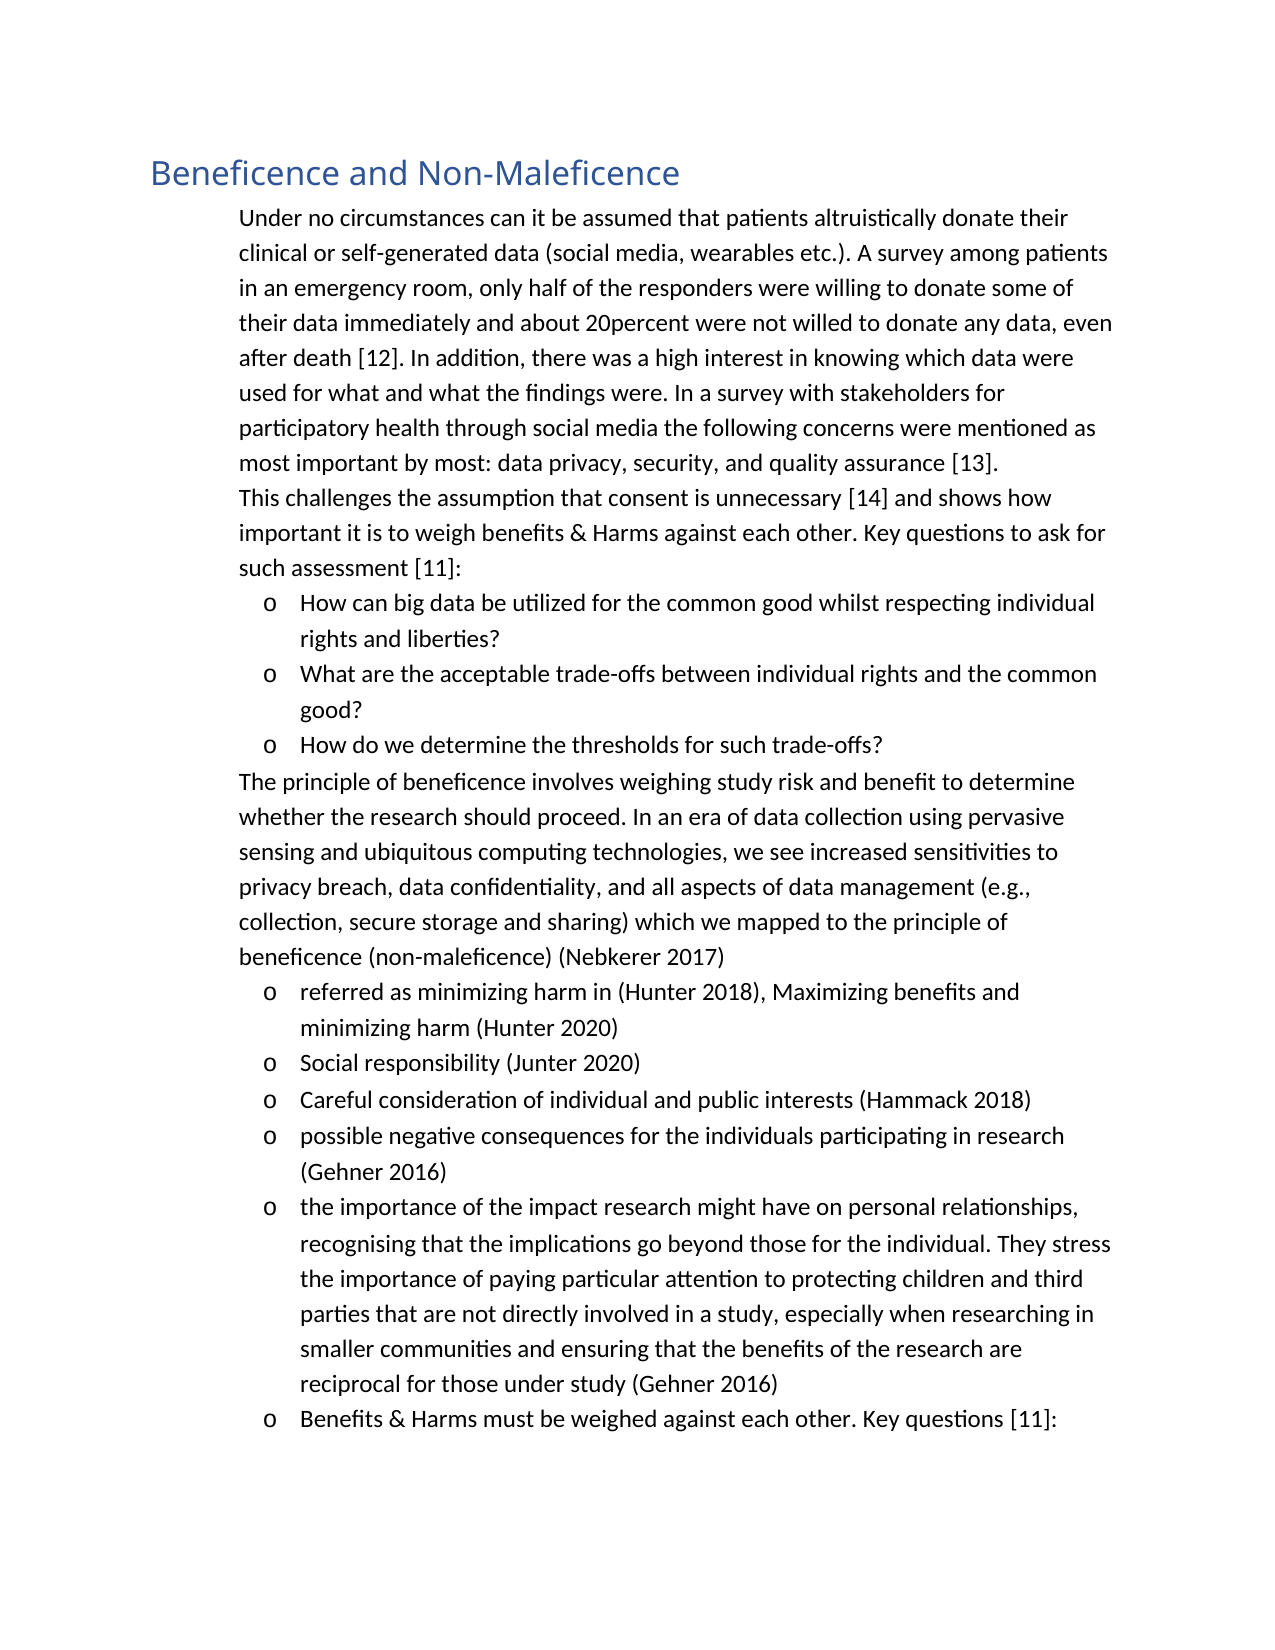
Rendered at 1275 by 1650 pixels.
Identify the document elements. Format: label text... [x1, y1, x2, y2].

list referred as minimizing harm in (Hunter 2018), Maximizing benefits and minimizing harm (Hunter 2020) [262, 976, 1125, 1043]
list How do we determine the thresholds for such trade-offs? [262, 730, 1125, 761]
list What are the acceptable trade-offs between individual rights and the common good? [262, 658, 1125, 725]
text This challenges the assumption that consent is unnecessary [14] and shows how important it is to weigh benefits & Harms against each other. Key questions to ask for such assessment [11]: [239, 482, 1125, 583]
list Benefits & Harms must be weighed against each other. Key questions [11]: [262, 1403, 1125, 1434]
list Social responsibility (Junter 2020) [262, 1047, 1125, 1079]
subtitle Beneficence and Non-Maleficence [150, 150, 1125, 195]
text Under no circumstances can it be assumed that patients altruistically donate their clinical or self-generated data (social media, wearables etc.). A survey among patients in an emergency room, only half of the responders were willing to donate some of their data immediately and about 20percent were not willed to donate any data, even after death [12]. In addition, there was a high interest in knowing which data were used for what and what the findings were. In a survey with stakeholders for participatory health through social media the following concerns were mentioned as most important by most: data privacy, security, and quality assurance [13]. [239, 202, 1125, 478]
list the importance of the impact research might have on personal relationships, recognising that the implications go beyond those for the individual. They stress the importance of paying particular attention to protecting children and third parties that are not directly involved in a study, especially when researching in smaller communities and ensuring that the benefits of the research are reciprocal for those under study (Gehner 2016) [262, 1192, 1125, 1398]
list Careful consideration of individual and public interests (Hammack 2018) [262, 1084, 1125, 1116]
list How can big data be utilized for the common good whilst respecting individual rights and liberties? [262, 587, 1125, 654]
list possible negative consequences for the individuals participating in research (Gehner 2016) [262, 1120, 1125, 1187]
text The principle of beneficence involves weighing study risk and benefit to determine whether the research should proceed. In an era of data collection using pervasive sensing and ubiquitous computing technologies, we see increased sensitivities to privacy breach, data confidentiality, and all aspects of data management (e.g., collection, secure storage and sharing) which we mapped to the principle of beneficence (non-maleficence) (Nebkerer 2017) [239, 766, 1125, 972]
